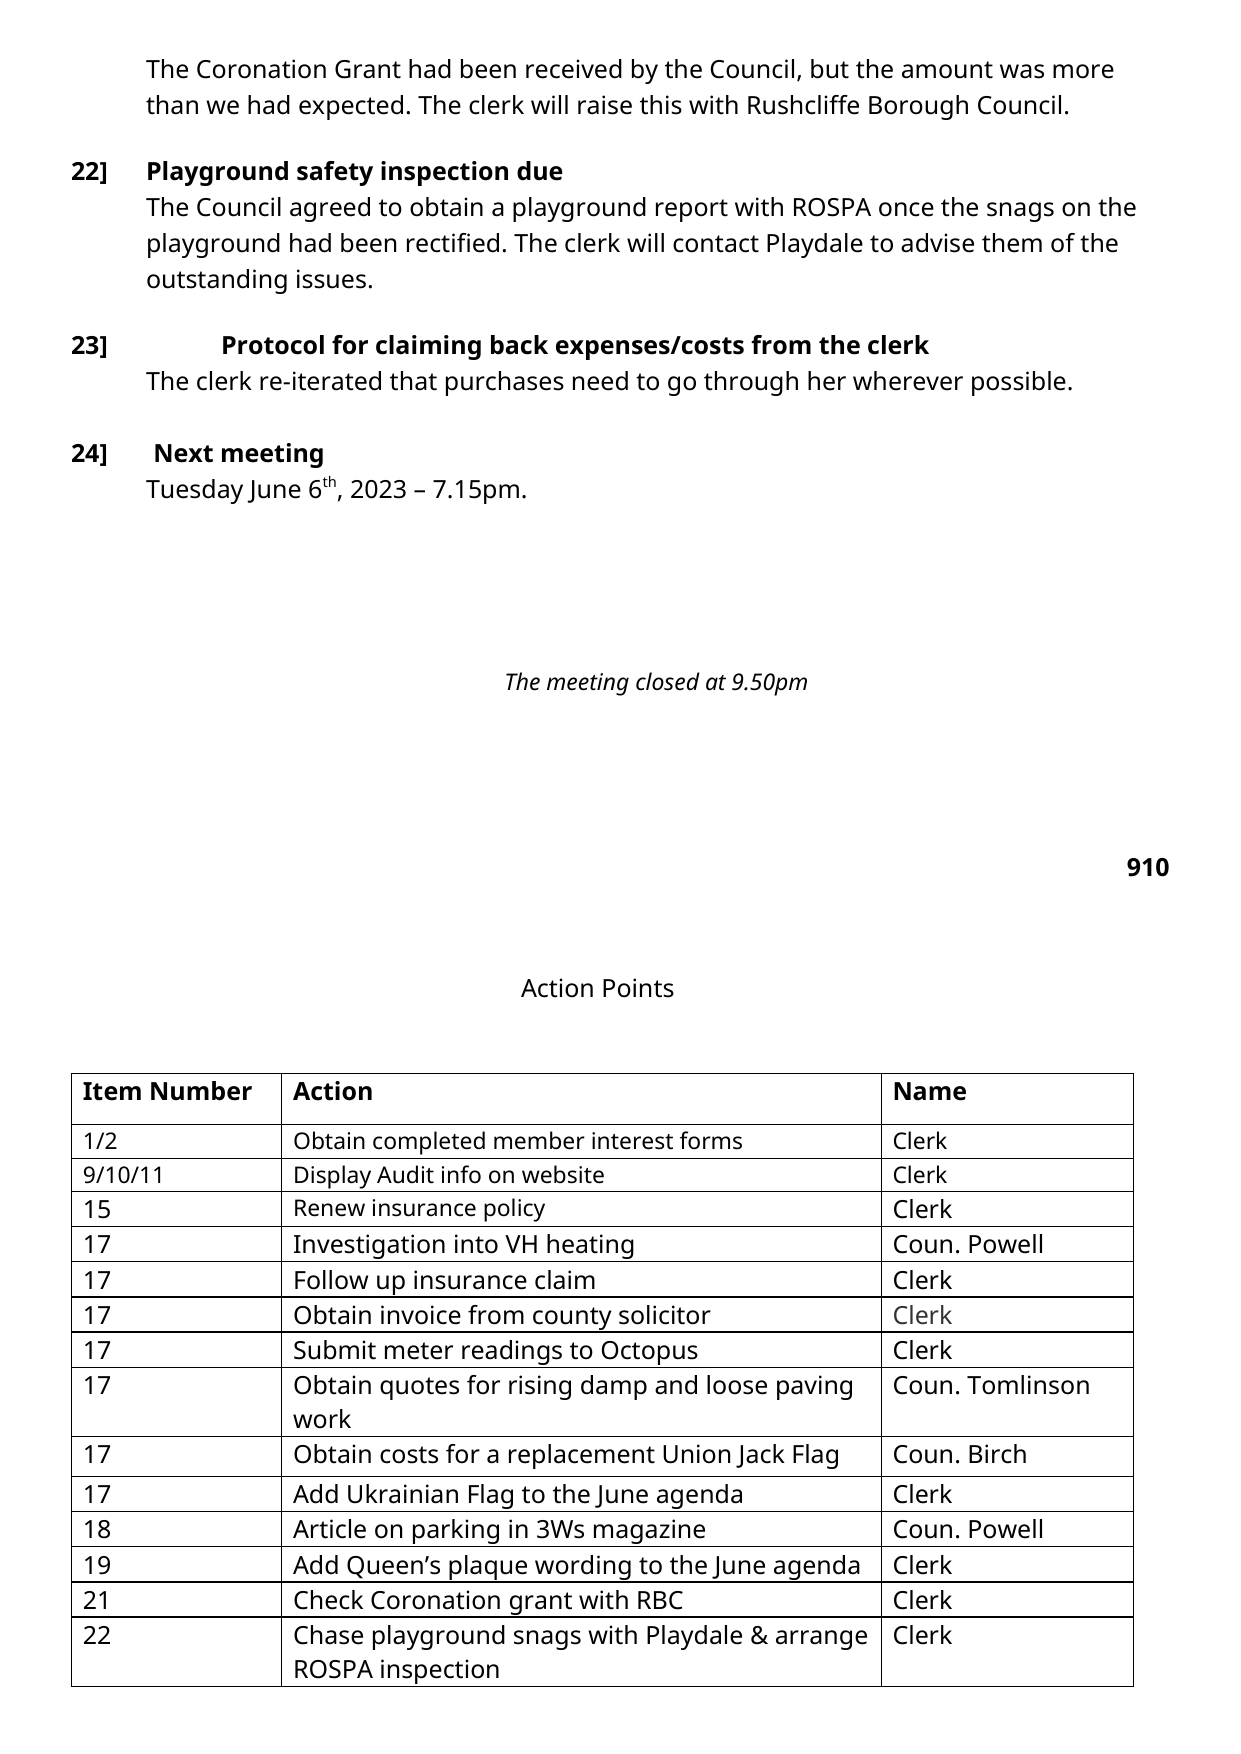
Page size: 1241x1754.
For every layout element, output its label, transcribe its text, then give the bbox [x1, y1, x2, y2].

table_cell Clerk [882, 1477, 1133, 1511]
table_cell Article on parking in 3Ws magazine [282, 1512, 881, 1546]
table_cell 21 [72, 1583, 281, 1616]
table_cell Clerk [882, 1298, 1133, 1331]
table_cell Clerk [882, 1192, 1133, 1226]
table_cell 17 [72, 1333, 281, 1367]
table_cell Investigation into VH heating [282, 1227, 881, 1261]
table_cell Clerk [882, 1618, 1133, 1686]
table_cell Display Audit info on website [282, 1159, 881, 1191]
table_cell 9/10/11 [72, 1159, 281, 1191]
table_cell Coun. Powell [882, 1227, 1133, 1261]
table_cell Clerk [882, 1125, 1133, 1158]
table_cell 15 [72, 1192, 281, 1226]
text 910 [146, 850, 1169, 884]
table_header Name [882, 1074, 1133, 1124]
text 24] Next meeting [71, 436, 1169, 470]
text The Council agreed to obtain a playground report with ROSPA once the snags on the playground had been rectified. The clerk will contact Playdale to advise them of the outstanding issues. [146, 190, 1169, 296]
table_cell 1/2 [72, 1125, 281, 1158]
table_cell Coun. Tomlinson [882, 1368, 1133, 1436]
table_cell Clerk [882, 1583, 1133, 1616]
table_cell Coun. Birch [882, 1437, 1133, 1476]
table_cell Clerk [882, 1262, 1133, 1296]
table_cell Coun. Powell [882, 1512, 1133, 1546]
table_header Action [282, 1074, 881, 1124]
table_cell Clerk [882, 1333, 1133, 1367]
table_cell 18 [72, 1512, 281, 1546]
table_cell Clerk [882, 1547, 1133, 1581]
table_cell Chase playground snags with Playdale & arrange ROSPA inspection [282, 1618, 881, 1686]
table_cell Renew insurance policy [282, 1192, 881, 1226]
table_header Item Number [72, 1074, 281, 1124]
text 22] Playground safety inspection due [71, 154, 1169, 188]
table_cell Clerk [882, 1159, 1133, 1191]
table_cell Add Queen’s plaque wording to the June agenda [282, 1547, 881, 1581]
table_cell 19 [72, 1547, 281, 1581]
table_cell 17 [72, 1298, 281, 1331]
text Tuesday June 6th, 2023 – 7.15pm. [71, 472, 1169, 506]
table_cell Add Ukrainian Flag to the June agenda [282, 1477, 881, 1511]
text The clerk re-iterated that purchases need to go through her wherever possible. [146, 364, 1169, 398]
table_cell 17 [72, 1437, 281, 1476]
table_cell 17 [72, 1227, 281, 1261]
table_cell Obtain completed member interest forms [282, 1125, 881, 1158]
table_cell 17 [72, 1477, 281, 1511]
table_cell Check Coronation grant with RBC [282, 1583, 881, 1616]
text The Coronation Grant had been received by the Council, but the amount was more than we had expected. The clerk will raise this with Rushcliffe Borough Council. [146, 52, 1169, 122]
table_cell Follow up insurance claim [282, 1262, 881, 1296]
table_cell 17 [72, 1368, 281, 1436]
table_cell Obtain costs for a replacement Union Jack Flag [282, 1437, 881, 1476]
text 23] Protocol for claiming back expenses/costs from the clerk [71, 328, 1169, 362]
table_cell 22 [72, 1618, 281, 1686]
table_cell 17 [72, 1262, 281, 1296]
text Action Points [521, 971, 1169, 1005]
table_cell Obtain invoice from county solicitor [282, 1298, 881, 1331]
table_cell Submit meter readings to Octopus [282, 1333, 881, 1367]
table_cell Obtain quotes for rising damp and loose paving work [282, 1368, 881, 1436]
text The meeting closed at 9.50pm [146, 666, 1169, 697]
